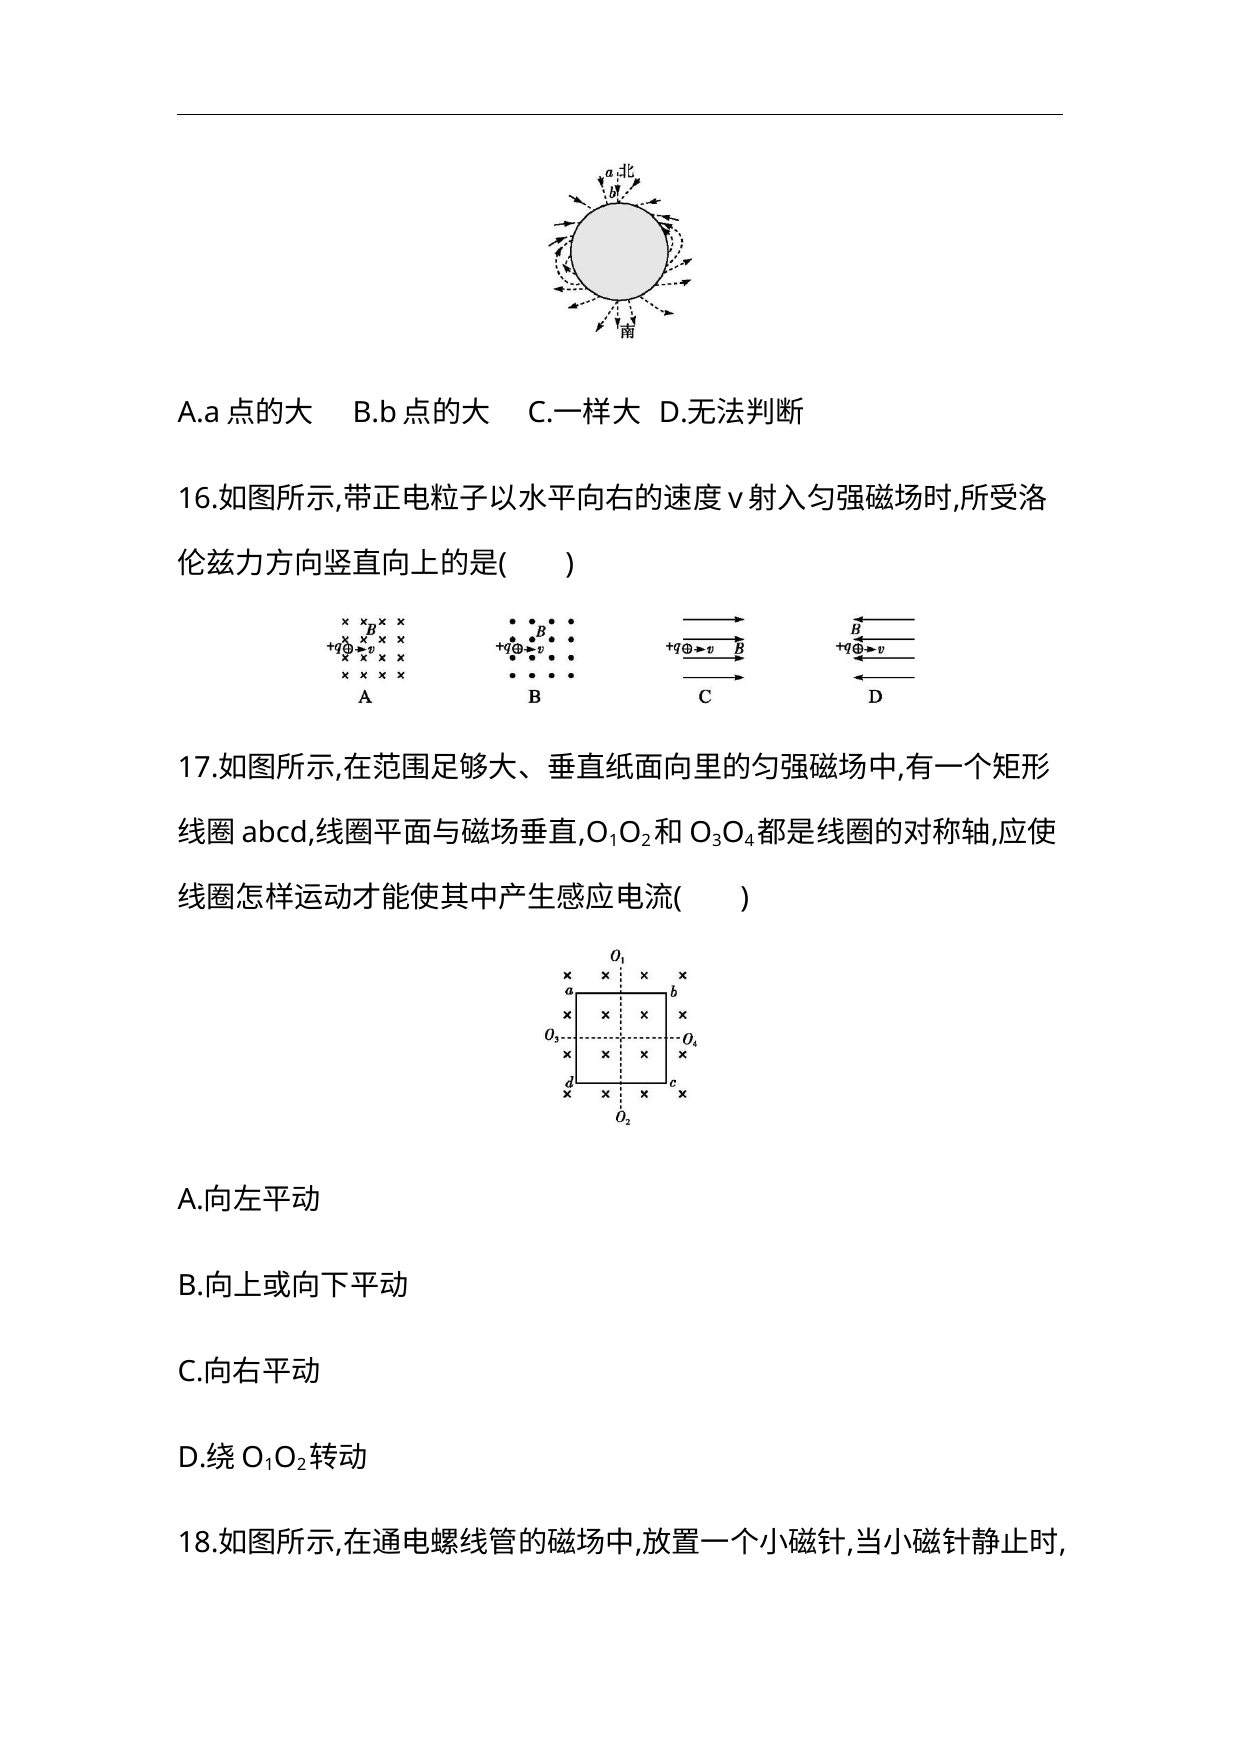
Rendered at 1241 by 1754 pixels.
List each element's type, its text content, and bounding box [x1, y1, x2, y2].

text A.a点的大 B.b点的大 C.一样大 D.无法判断 [177, 378, 1063, 443]
text D.绕O1O2转动 [177, 1422, 1063, 1487]
text A.向左平动 [177, 1164, 1063, 1229]
text C.向右平动 [177, 1336, 1063, 1401]
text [177, 1508, 1063, 1573]
text 17.如图所示,在范围足够大、垂直纸面向里的匀强磁场中,有一个矩形线圈abcd,线圈平面与磁场垂直,O1O2和O3O4都是线圈的对称轴,应使线圈怎样运动才能使其中产生感应电流( ) [177, 733, 1063, 928]
picture [543, 948, 698, 1126]
picture [547, 162, 693, 339]
text 16.如图所示,带正电粒子以水平向右的速度v射入匀强磁场时,所受洛伦兹力方向竖直向上的是( ) [177, 464, 1063, 594]
text B.向上或向下平动 [177, 1250, 1063, 1315]
picture [325, 614, 915, 704]
